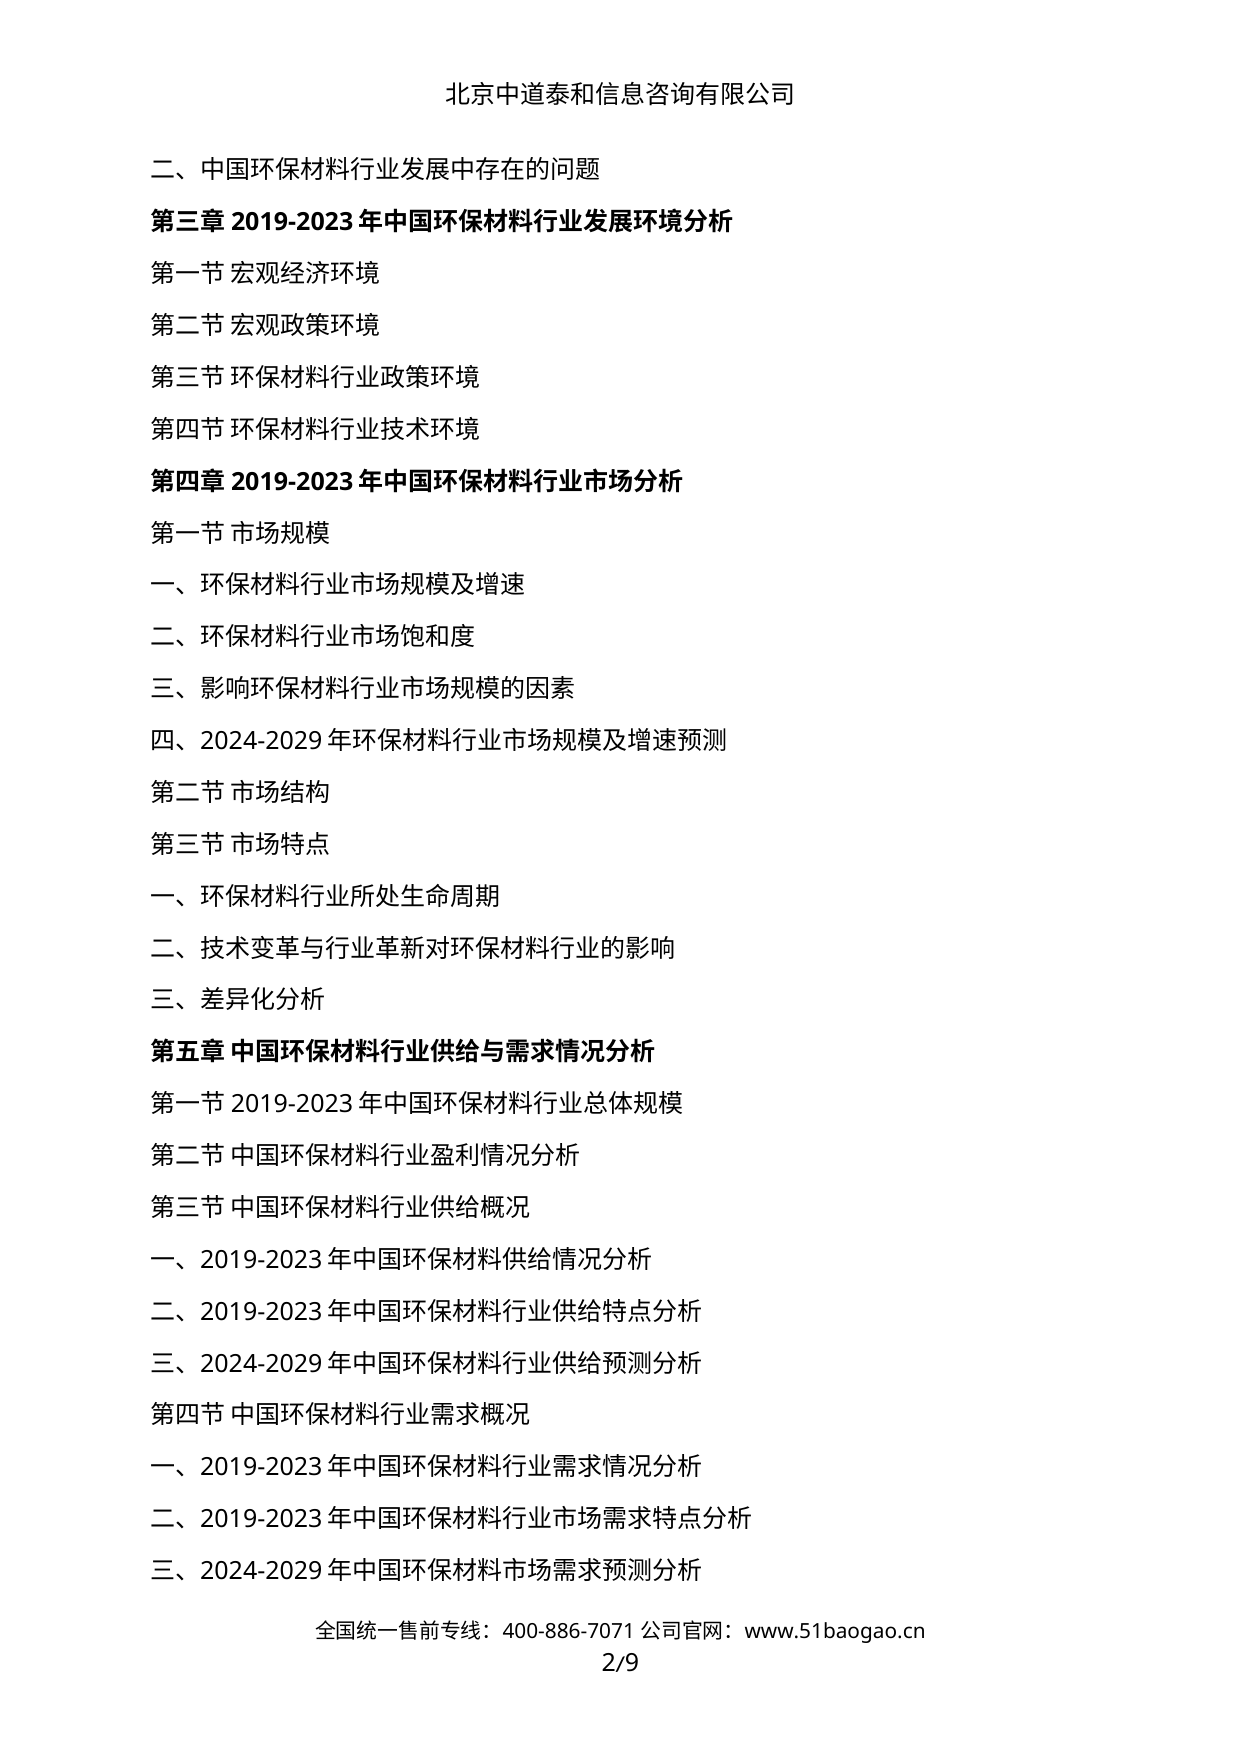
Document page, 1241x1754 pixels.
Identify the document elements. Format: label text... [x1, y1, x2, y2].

text 一、环保材料行业所处生命周期 [150, 876, 1090, 912]
text 第三节 环保材料行业政策环境 [150, 357, 1090, 394]
text 三、差异化分析 [150, 980, 1090, 1016]
text 二、2019-2023年中国环保材料行业供给特点分析 [150, 1291, 1090, 1327]
text 第三节 中国环保材料行业供给概况 [150, 1187, 1090, 1224]
text 第三节 市场特点 [150, 824, 1090, 861]
text 第一节 市场规模 [150, 513, 1090, 549]
text 第二节 市场结构 [150, 772, 1090, 809]
text 四、2024-2029年环保材料行业市场规模及增速预测 [150, 721, 1090, 757]
text 第二节 宏观政策环境 [150, 306, 1090, 342]
text 一、环保材料行业市场规模及增速 [150, 565, 1090, 601]
text 三、影响环保材料行业市场规模的因素 [150, 669, 1090, 705]
text 二、环保材料行业市场饱和度 [150, 617, 1090, 653]
text 三、2024-2029年中国环保材料市场需求预测分析 [150, 1551, 1090, 1587]
text 第三章 2019-2023年中国环保材料行业发展环境分析 [150, 202, 1090, 238]
text 第一节 宏观经济环境 [150, 254, 1090, 290]
text 第四节 中国环保材料行业需求概况 [150, 1395, 1090, 1431]
text 第五章 中国环保材料行业供给与需求情况分析 [150, 1032, 1090, 1068]
text 第四章 2019-2023年中国环保材料行业市场分析 [150, 461, 1090, 497]
text 第一节 2019-2023年中国环保材料行业总体规模 [150, 1084, 1090, 1120]
text 一、2019-2023年中国环保材料行业需求情况分析 [150, 1447, 1090, 1483]
text 第二节 中国环保材料行业盈利情况分析 [150, 1136, 1090, 1172]
text 二、技术变革与行业革新对环保材料行业的影响 [150, 928, 1090, 964]
text 二、2019-2023年中国环保材料行业市场需求特点分析 [150, 1499, 1090, 1535]
text 一、2019-2023年中国环保材料供给情况分析 [150, 1239, 1090, 1276]
text 第四节 环保材料行业技术环境 [150, 409, 1090, 446]
text 二、中国环保材料行业发展中存在的问题 [150, 150, 1090, 186]
text 三、2024-2029年中国环保材料行业供给预测分析 [150, 1343, 1090, 1379]
